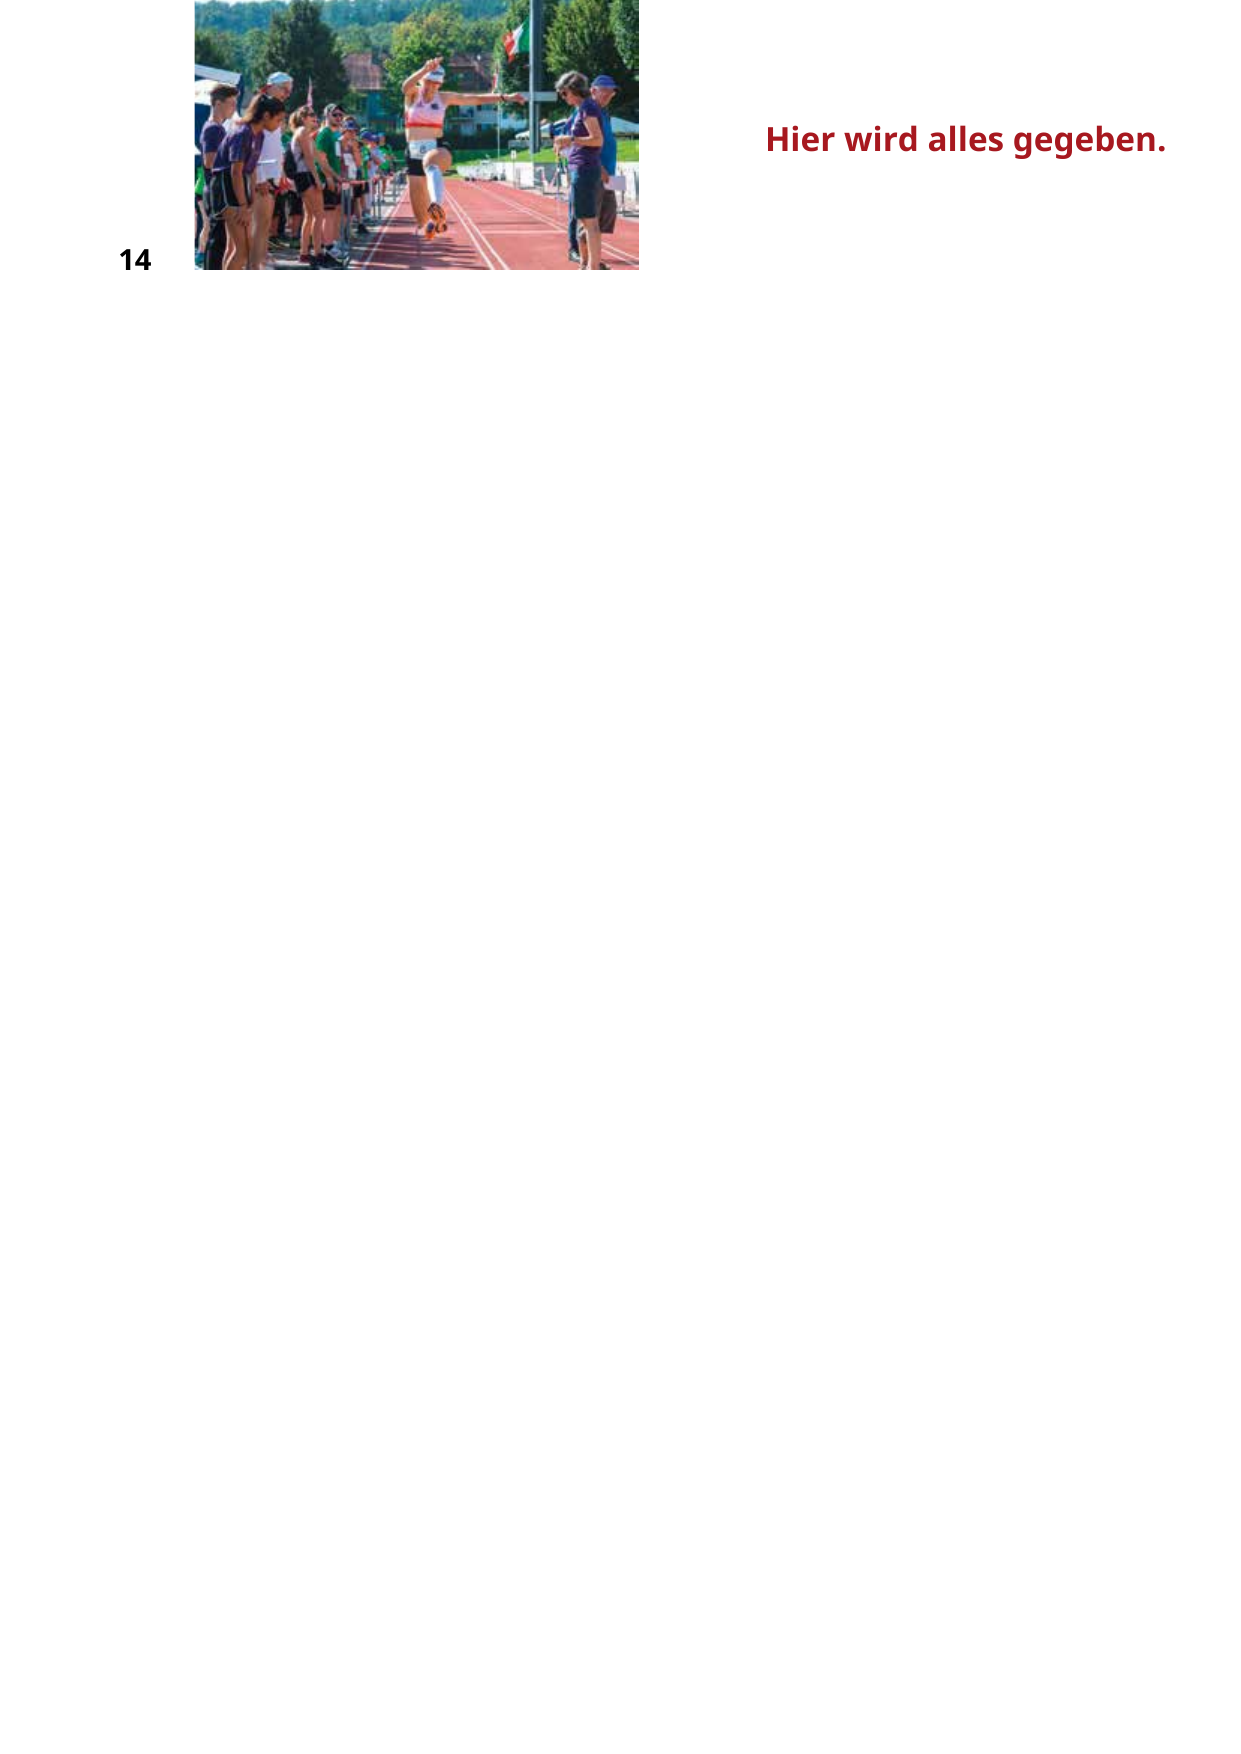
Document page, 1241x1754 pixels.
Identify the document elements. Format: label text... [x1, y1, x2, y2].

text Hier wird alles gegeben. [765, 116, 1240, 161]
picture [194, 0, 639, 270]
subtitle 14 [118, 240, 1240, 279]
